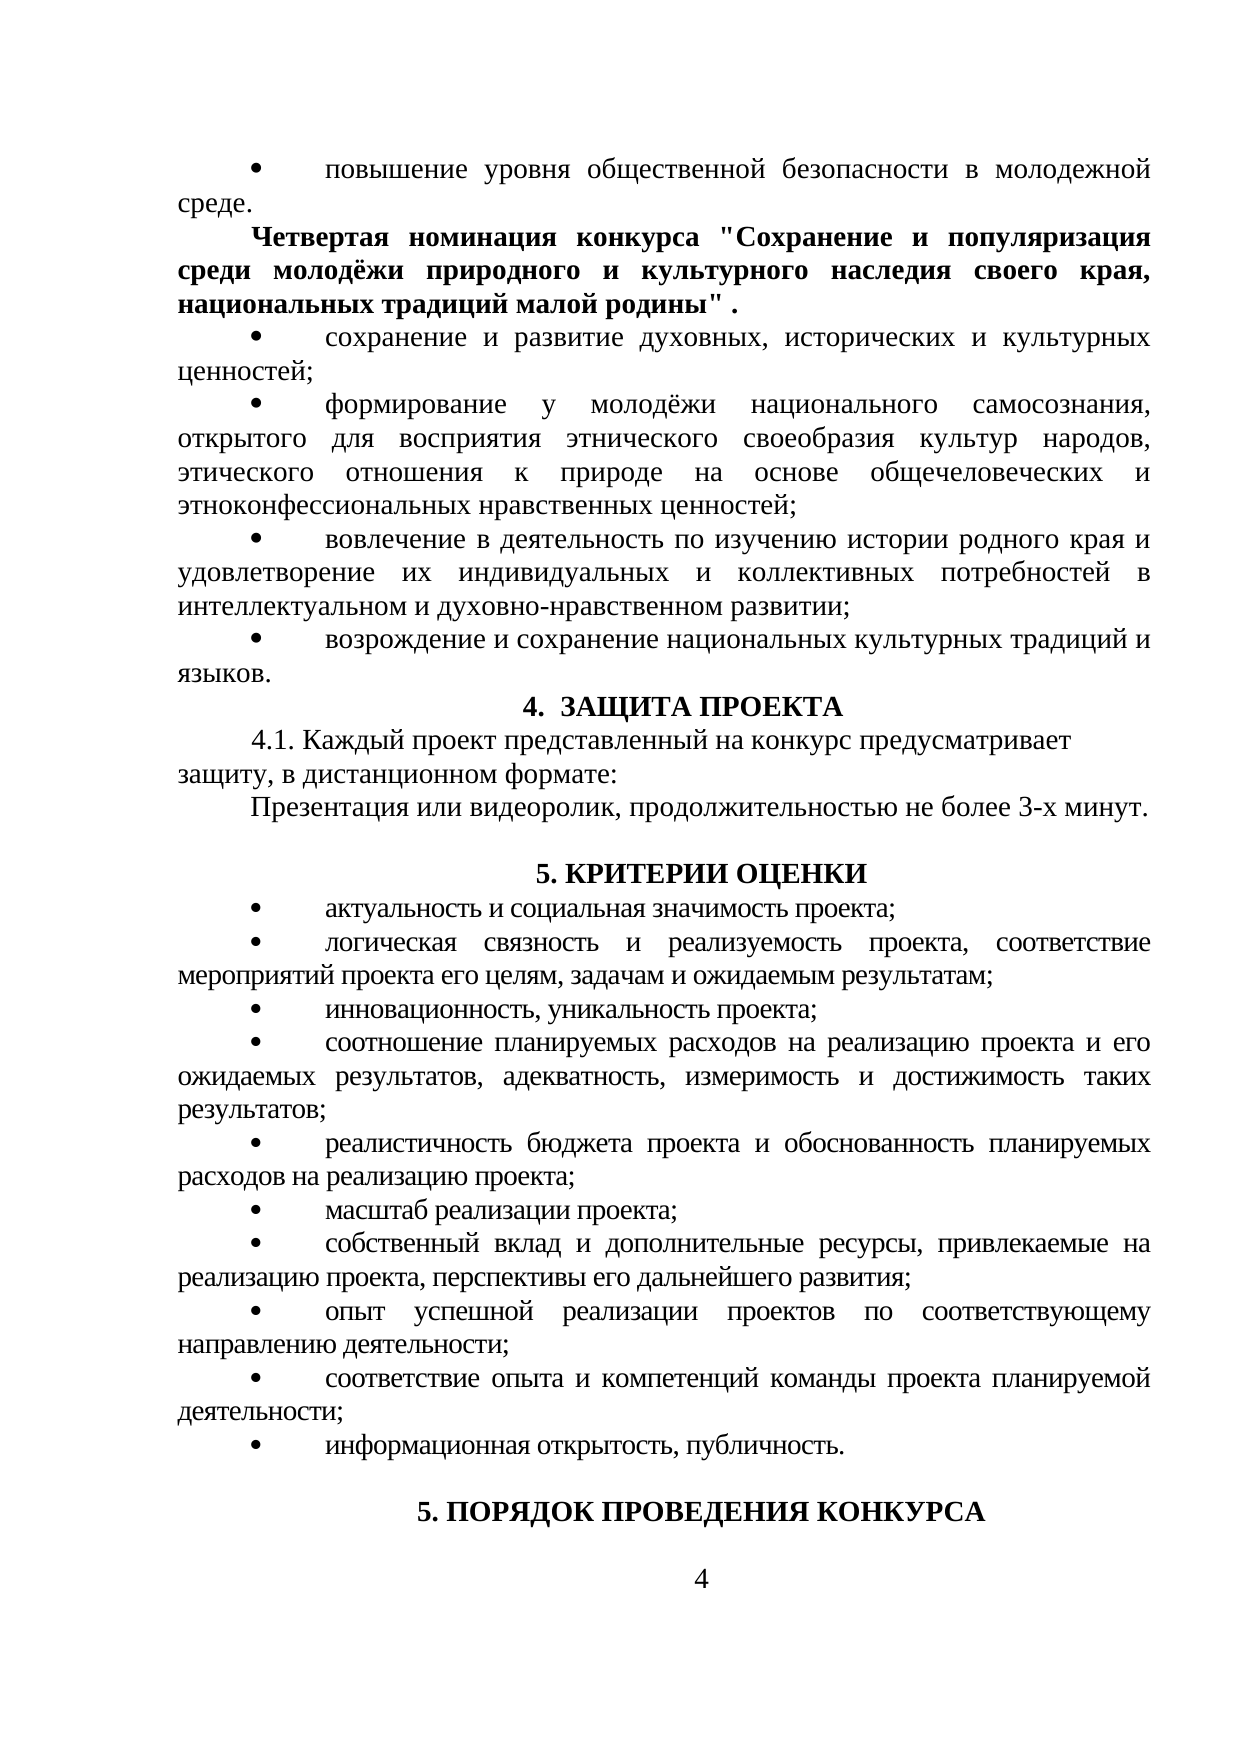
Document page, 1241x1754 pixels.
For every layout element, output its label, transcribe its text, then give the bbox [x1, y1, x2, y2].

list логическая связность и реализуемость проекта, соответствие мероприятий проекта его целям, задачам и ожидаемым результатам; [177, 924, 1152, 991]
list сохранение и развитие духовных, исторических и культурных ценностей; [177, 319, 1152, 387]
list масштаб реализации проекта; [177, 1192, 1152, 1226]
list опыт успешной реализации проектов по соответствующему направлению деятельности; [177, 1293, 1152, 1360]
text Презентация или видеоролик, продолжительностью не более 3-х минут. [177, 789, 1152, 823]
list актуальность и социальная значимость проекта; [177, 890, 1152, 924]
text 5. ПОРЯДОК ПРОВЕДЕНИЯ КОНКУРСА [177, 1494, 1152, 1527]
text 4 [177, 1561, 1152, 1594]
list соответствие опыта и компетенций команды проекта планируемой деятельности; [177, 1360, 1152, 1427]
list возрождение и сохранение национальных культурных традиций и языков. [177, 622, 1152, 689]
list инновационность, уникальность проекта; [177, 991, 1152, 1024]
text 4.1. Каждый проект представленный на конкурс предусматривает защиту, в дистанционном формате: [177, 722, 1152, 789]
text 5. КРИТЕРИИ ОЦЕНКИ [177, 857, 1152, 890]
list повышение уровня общественной безопасности в молодежной среде. [177, 152, 1152, 219]
list соотношение планируемых расходов на реализацию проекта и его ожидаемых результатов, адекватность, измеримость и достижимость таких результатов; [177, 1024, 1152, 1125]
list информационная открытость, публичность. [177, 1427, 1152, 1460]
list собственный вклад и дополнительные ресурсы, привлекаемые на реализацию проекта, перспективы его дальнейшего развития; [177, 1226, 1152, 1293]
text Четвертая номинация конкурса "Сохранение и популяризация среди молодёжи природного и культурного наследия своего края, национальных традиций малой родины" . [177, 219, 1152, 319]
list вовлечение в деятельность по изучению истории родного края и удовлетворение их индивидуальных и коллективных потребностей в интеллектуальном и духовно-нравственном развитии; [177, 521, 1152, 622]
list ЗАЩИТА ПРОЕКТА [215, 689, 1152, 722]
list реалистичность бюджета проекта и обоснованность планируемых расходов на реализацию проекта; [177, 1125, 1152, 1192]
list формирование у молодёжи национального самосознания, открытого для восприятия этнического своеобразия культур народов, этического отношения к природе на основе общечеловеческих и этноконфессиональных нравственных ценностей; [177, 387, 1152, 521]
